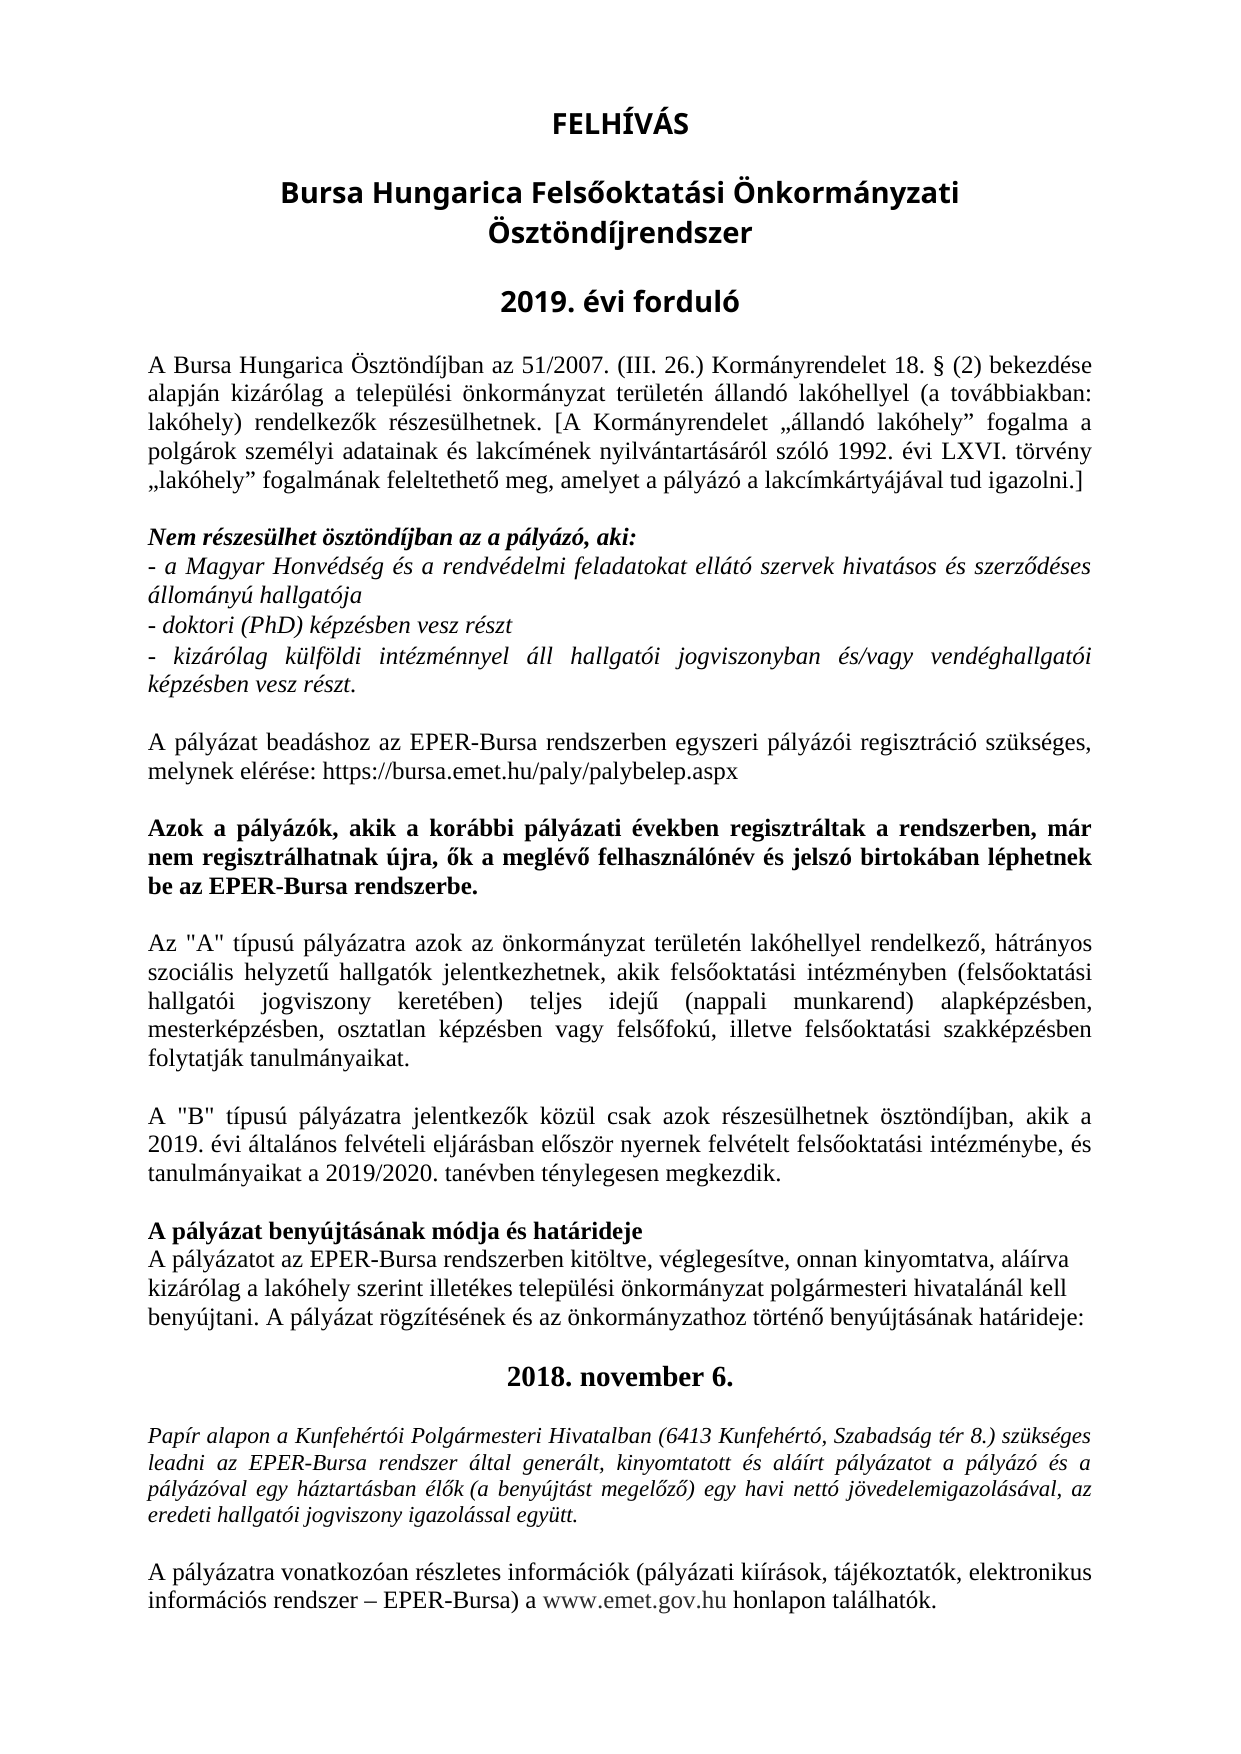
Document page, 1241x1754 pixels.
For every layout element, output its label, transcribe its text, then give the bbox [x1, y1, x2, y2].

text A Bursa Hungarica Ösztöndíjban az 51/2007. (III. 26.) Kormányrendelet 18. § (2) bekezdése alapján kizárólag a települési önkormányzat területén állandó lakóhellyel (a továbbiakban: lakóhely) rendelkezők részesülhetnek. [A Kormányrendelet „állandó lakóhely” fogalma a polgárok személyi adatainak és lakcímének nyilvántartásáról szóló 1992. évi LXVI. törvény „lakóhely” fogalmának feleltethető meg, amelyet a pályázó a lakcímkártyájával tud igazolni.] [148, 350, 1093, 493]
text Nem részesülhet ösztöndíjban az a pályázó, aki: [148, 522, 1093, 551]
text Azok a pályázók, akik a korábbi pályázati években regisztráltak a rendszerben, már nem regisztrálhatnak újra, ők a meglévő felhasználónév és jelszó birtokában léphetnek be az EPER-Bursa rendszerbe. [148, 813, 1093, 899]
text A pályázatot az EPER-Bursa rendszerben kitöltve, véglegesítve, onnan kinyomtatva, aláírva kizárólag a lakóhely szerint illetékes települési önkormányzat polgármesteri hivatalánál kell benyújtani. A pályázat rögzítésének és az önkormányzathoz történő benyújtásának határideje: [148, 1244, 1093, 1331]
text A pályázatra vonatkozóan részletes információk (pályázati kiírások, tájékoztatók, elektronikus információs rendszer – EPER-Bursa) a www.emet.gov.hu honlapon találhatók. [148, 1557, 1093, 1614]
text 2018. november 6. [148, 1359, 1093, 1393]
text - kizárólag külföldi intézménnyel áll hallgatói jogviszonyban és/vagy vendéghallgatói képzésben vesz részt. [148, 641, 1093, 698]
text 2019. évi forduló [148, 281, 1093, 321]
text Bursa Hungarica Felsőoktatási Önkormányzati Ösztöndíjrendszer [148, 172, 1093, 252]
text Papír alapon a Kunfehértói Polgármesteri Hivatalban (6413 Kunfehértó, Szabadság tér 8.) szükséges leadni az EPER-Bursa rendszer által generált, kinyomtatott és aláírt pályázatot a pályázó és a pályázóval egy háztartásban élők (a benyújtást megelőző) egy havi nettó jövedelemigazolásával, az eredeti hallgatói jogviszony igazolással együtt. [148, 1422, 1093, 1528]
text A "B" típusú pályázatra jelentkezők közül csak azok részesülhetnek ösztöndíjban, akik a 2019. évi általános felvételi eljárásban először nyernek felvételt felsőoktatási intézménybe, és tanulmányaikat a 2019/2020. tanévben ténylegesen megkezdik. [148, 1101, 1093, 1187]
text FELHÍVÁS [148, 103, 1093, 143]
text Az "A" típusú pályázatra azok az önkormányzat területén lakóhellyel rendelkező, hátrányos szociális helyzetű hallgatók jelentkezhetnek, akik felsőoktatási intézményben (felsőoktatási hallgatói jogviszony keretében) teljes idejű (nappali munkarend) alapképzésben, mesterképzésben, osztatlan képzésben vagy felsőfokú, illetve felsőoktatási szakképzésben folytatják tanulmányaikat. [148, 928, 1093, 1072]
text A pályázat beadáshoz az EPER-Bursa rendszerben egyszeri pályázói regisztráció szükséges, melynek elérése: https://bursa.emet.hu/paly/palybelep.aspx [148, 727, 1093, 784]
text - doktori (PhD) képzésben vesz részt [148, 610, 1093, 639]
text - a Magyar Honvédség és a rendvédelmi feladatokat ellátó szervek hivatásos és szerződéses állományú hallgatója [148, 551, 1093, 608]
text A pályázat benyújtásának módja és határideje [148, 1216, 1093, 1244]
